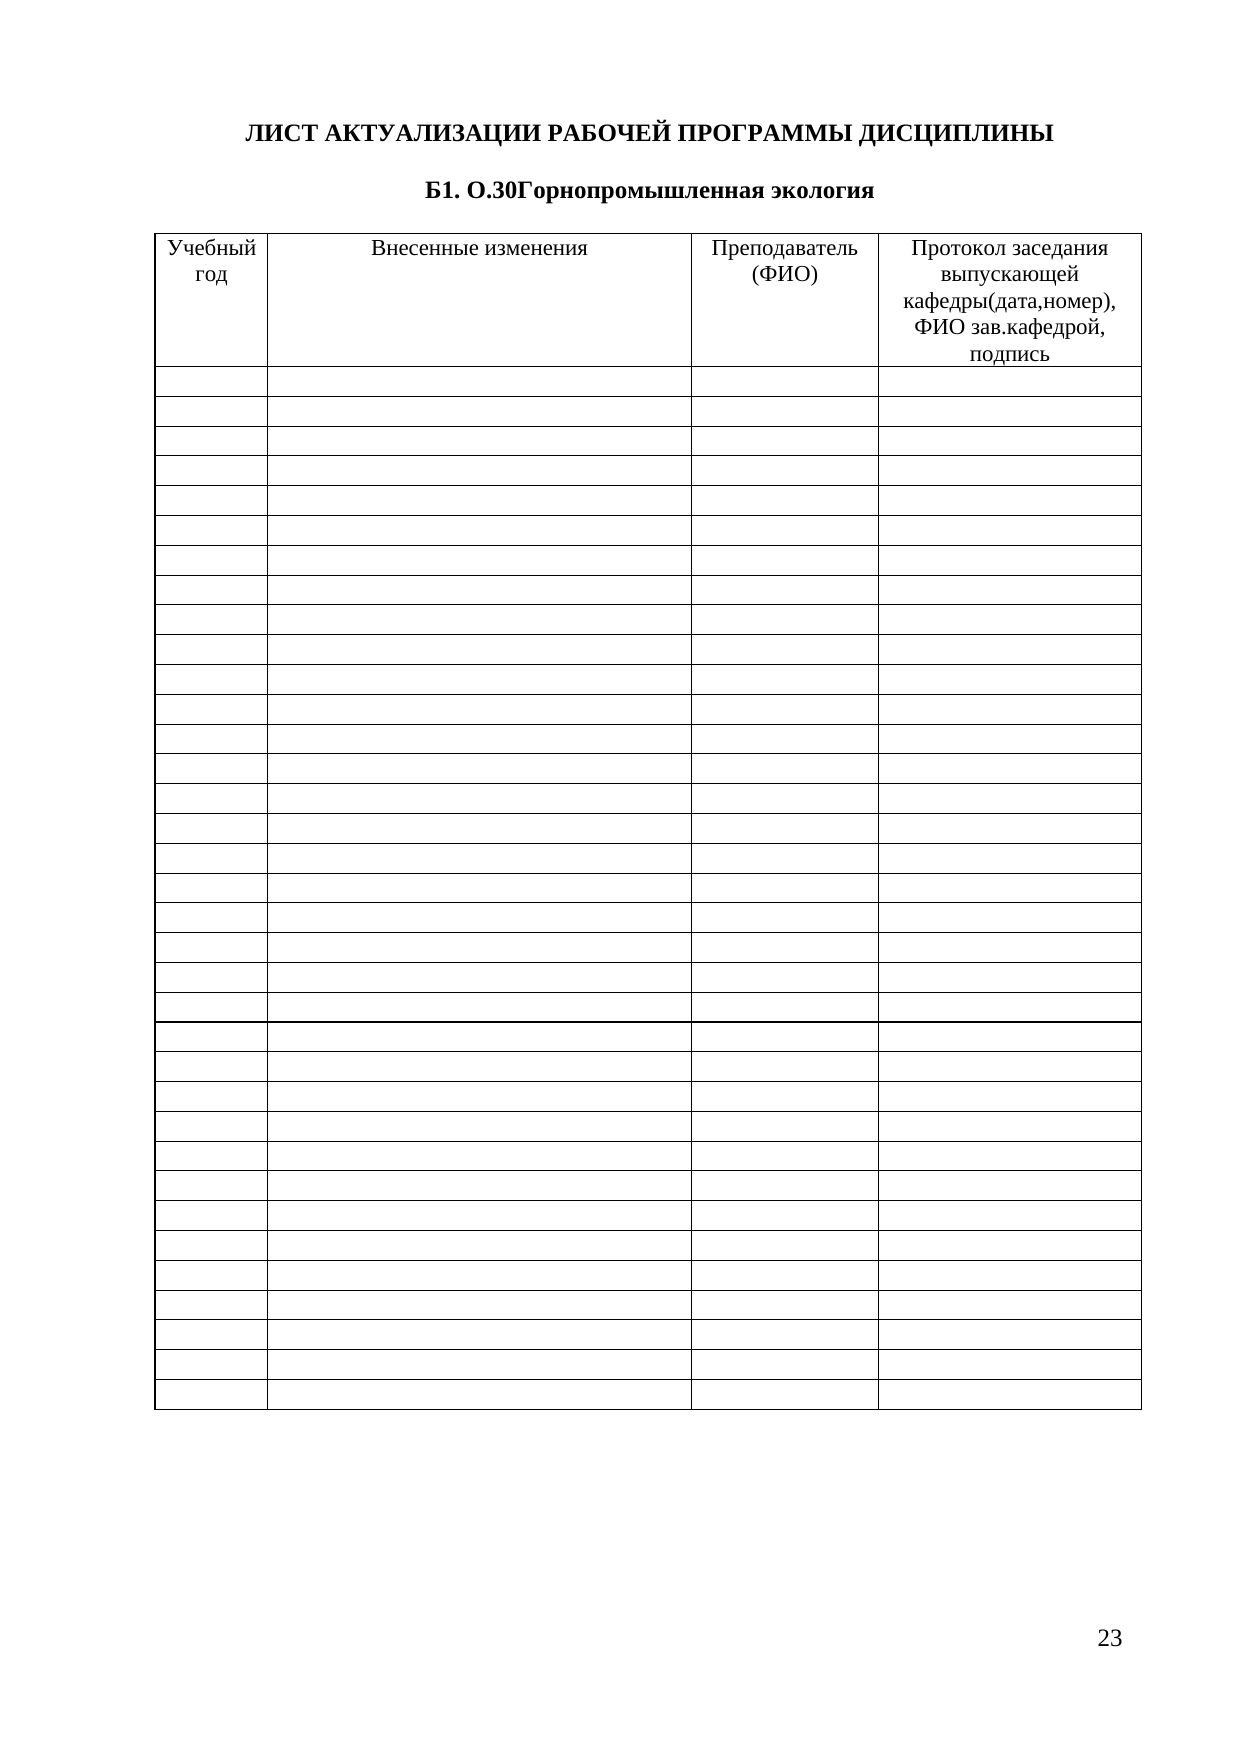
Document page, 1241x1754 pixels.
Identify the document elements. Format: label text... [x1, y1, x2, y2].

table_cell [156, 814, 267, 843]
table_cell [692, 933, 878, 962]
table_cell [692, 665, 878, 694]
table_cell [268, 1201, 691, 1230]
table_cell [879, 1023, 1141, 1051]
table_cell [156, 933, 267, 962]
table_cell [268, 456, 691, 485]
table_cell [156, 844, 267, 872]
table_cell [692, 1171, 878, 1200]
table_cell [156, 1261, 267, 1289]
table_cell [692, 576, 878, 604]
table_cell [692, 814, 878, 843]
table_cell [692, 1023, 878, 1051]
table_cell [692, 754, 878, 783]
table_cell [156, 397, 267, 426]
table_cell [879, 1291, 1141, 1319]
table_cell [268, 933, 691, 962]
table_cell [692, 844, 878, 872]
table_cell [879, 1171, 1141, 1200]
table_cell [879, 635, 1141, 664]
table_cell [268, 1142, 691, 1170]
table_cell [156, 1023, 267, 1051]
table_cell [156, 605, 267, 634]
table_cell [268, 397, 691, 426]
table_cell [156, 1171, 267, 1200]
table_cell [879, 456, 1141, 485]
table_cell [268, 754, 691, 783]
table_cell [692, 1112, 878, 1141]
table_cell [268, 1023, 691, 1051]
table_cell [692, 456, 878, 485]
table_header Учебный год [156, 234, 267, 366]
table_cell [268, 1261, 691, 1289]
table_cell [692, 695, 878, 723]
table_cell [156, 546, 267, 574]
table_cell [692, 516, 878, 545]
table_cell [268, 993, 691, 1021]
table_cell [156, 1320, 267, 1349]
table_cell [268, 516, 691, 545]
table_cell [156, 784, 267, 813]
table_cell [268, 1231, 691, 1260]
table_cell [692, 1142, 878, 1170]
table_cell [692, 605, 878, 634]
table_cell [692, 367, 878, 396]
table_cell [879, 397, 1141, 426]
table_cell [268, 1320, 691, 1349]
table_cell [268, 1171, 691, 1200]
table_cell [268, 903, 691, 932]
table_cell [268, 784, 691, 813]
table_cell [156, 367, 267, 396]
table_cell [268, 367, 691, 396]
table_cell [692, 1231, 878, 1260]
table_cell [268, 725, 691, 753]
table_cell [692, 1380, 878, 1409]
table_cell [268, 635, 691, 664]
table_cell [879, 784, 1141, 813]
table_cell [692, 427, 878, 455]
table_cell [268, 1112, 691, 1141]
table_cell [879, 844, 1141, 872]
table_cell [268, 695, 691, 723]
table_cell [156, 1380, 267, 1409]
table_cell [156, 903, 267, 932]
table_cell [692, 1201, 878, 1230]
table_cell [879, 665, 1141, 694]
table_cell [268, 1350, 691, 1379]
table_cell [879, 1231, 1141, 1260]
table_cell [692, 903, 878, 932]
table_cell [156, 576, 267, 604]
table_cell [268, 1291, 691, 1319]
table_header Преподаватель (ФИО) [692, 234, 878, 366]
table_cell [692, 1261, 878, 1289]
table_cell [156, 665, 267, 694]
table_cell [692, 1320, 878, 1349]
table_cell [879, 367, 1141, 396]
table_cell [268, 874, 691, 902]
table_cell [156, 1052, 267, 1081]
table_cell [692, 1291, 878, 1319]
table_cell [879, 1261, 1141, 1289]
table_cell [692, 725, 878, 753]
table_cell [692, 486, 878, 515]
table_cell [692, 784, 878, 813]
table_cell [879, 814, 1141, 843]
table_cell [692, 546, 878, 574]
table_cell [879, 1350, 1141, 1379]
table_cell [268, 605, 691, 634]
table_cell [879, 427, 1141, 455]
table_cell [692, 397, 878, 426]
table_cell [692, 1082, 878, 1111]
table_cell [692, 993, 878, 1021]
table_cell [268, 1052, 691, 1081]
table_cell [268, 665, 691, 694]
table_cell [268, 814, 691, 843]
table_header Протокол заседания выпускающей кафедры(дата,номер), ФИО зав.кафедрой, подпись [879, 234, 1141, 366]
table_cell [879, 903, 1141, 932]
table_cell [156, 1082, 267, 1111]
table_cell [156, 486, 267, 515]
table_cell [879, 1380, 1141, 1409]
table_cell [692, 874, 878, 902]
table_cell [156, 1291, 267, 1319]
table_cell [879, 1201, 1141, 1230]
table_cell [692, 1350, 878, 1379]
table_cell [156, 1201, 267, 1230]
table_cell [156, 695, 267, 723]
table_cell [156, 993, 267, 1021]
table_cell [692, 635, 878, 664]
table_cell [156, 516, 267, 545]
table_cell [879, 1052, 1141, 1081]
table_cell [879, 725, 1141, 753]
table_cell [156, 1112, 267, 1141]
table_cell [156, 1231, 267, 1260]
table_cell [879, 1142, 1141, 1170]
table_cell [879, 754, 1141, 783]
table_cell [156, 427, 267, 455]
table_cell [156, 874, 267, 902]
table_cell [268, 963, 691, 992]
table_cell [879, 576, 1141, 604]
table_cell [879, 695, 1141, 723]
table_header Внесенные изменения [268, 234, 691, 366]
table_cell [879, 516, 1141, 545]
table_cell [156, 725, 267, 753]
table_cell [879, 874, 1141, 902]
table_cell [268, 1082, 691, 1111]
table_cell [268, 1380, 691, 1409]
table_cell [268, 844, 691, 872]
table_cell [268, 576, 691, 604]
text Б1. О.30Горнопромышленная экология [177, 176, 1122, 204]
table_cell [879, 1082, 1141, 1111]
table_cell [156, 1350, 267, 1379]
table_cell [879, 933, 1141, 962]
table_cell [156, 635, 267, 664]
table_cell [692, 1052, 878, 1081]
table_cell [879, 1112, 1141, 1141]
table_cell [879, 486, 1141, 515]
table_cell [879, 605, 1141, 634]
table_cell [156, 456, 267, 485]
text ЛИСТ АКТУАЛИЗАЦИИ РАБОЧЕЙ ПРОГРАММЫ ДИСЦИПЛИНЫ [177, 118, 1122, 147]
table_cell [879, 993, 1141, 1021]
table_cell [268, 427, 691, 455]
table_cell [156, 754, 267, 783]
table_cell [268, 546, 691, 574]
table_cell [879, 963, 1141, 992]
table_cell [268, 486, 691, 515]
table_cell [156, 963, 267, 992]
table_cell [692, 963, 878, 992]
table_cell [879, 1320, 1141, 1349]
table_cell [156, 1142, 267, 1170]
table_cell [879, 546, 1141, 574]
